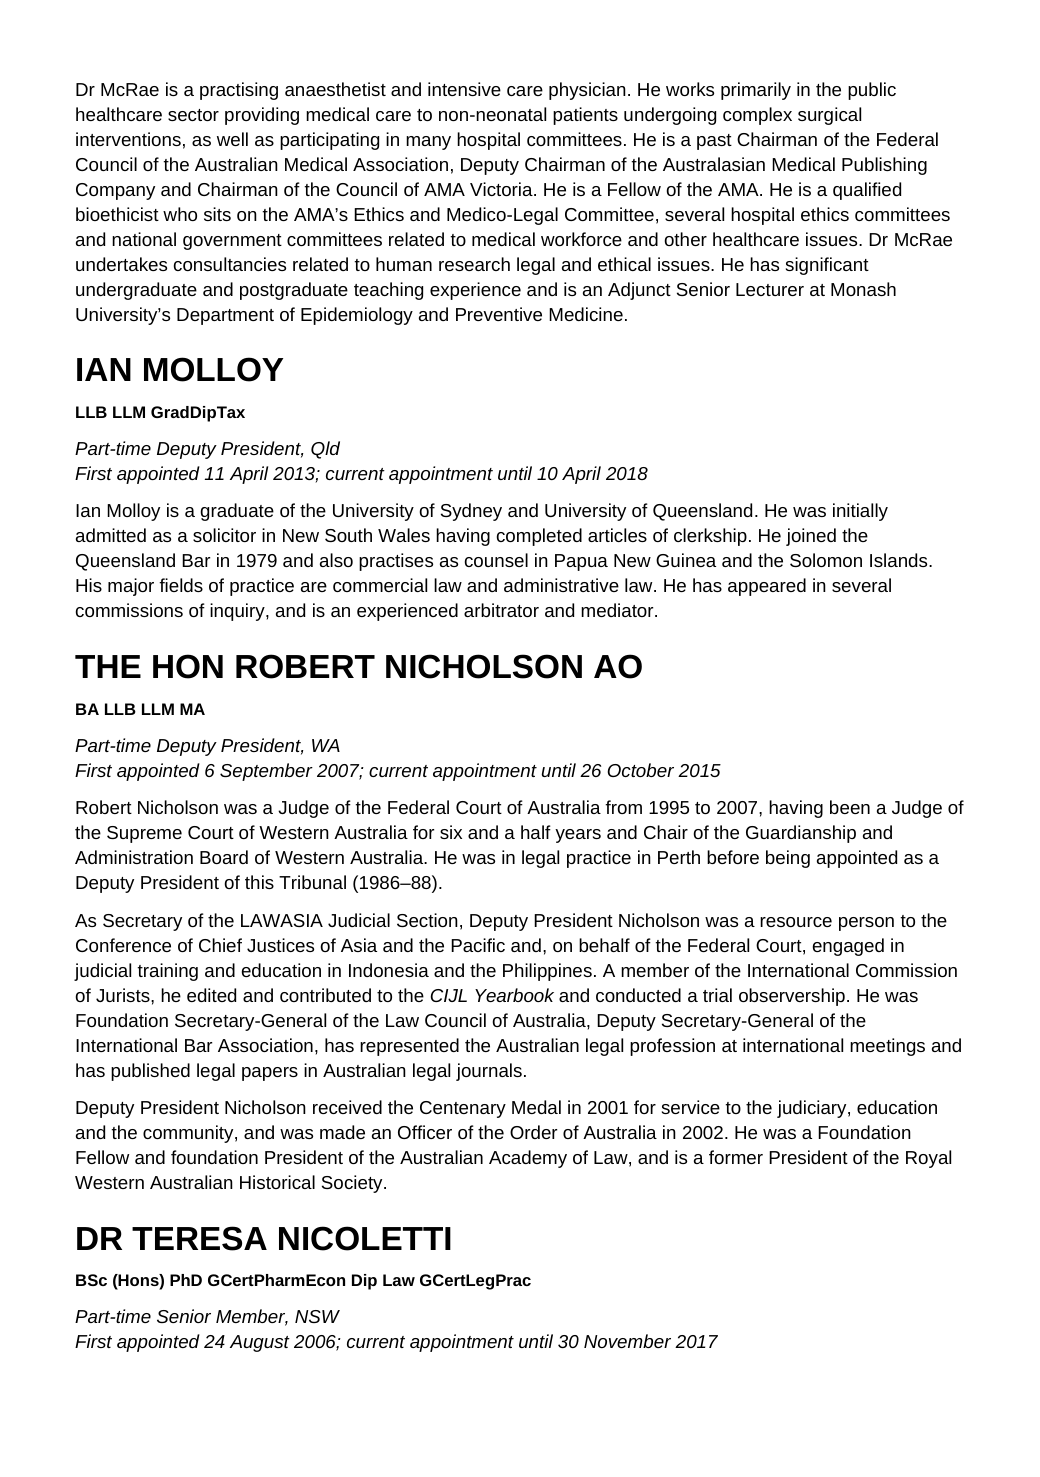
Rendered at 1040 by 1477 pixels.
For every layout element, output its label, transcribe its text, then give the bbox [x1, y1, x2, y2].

subtitle THE HON ROBERT NICHOLSON AO [75, 647, 964, 685]
text Part-time Deputy President, Qld First appointed 11 April 2013; current appointment until 10 April 2018 [75, 434, 964, 484]
text BSc (Hons) PhD GCertPharmEcon Dip Law GCertLegPrac [75, 1269, 964, 1290]
subtitle DR TERESA NICOLETTI [75, 1218, 964, 1257]
subtitle IAN MOLLOY [75, 350, 964, 388]
text Part-time Senior Member, NSW First appointed 24 August 2006; current appointment until 30 November 2017 [75, 1303, 964, 1353]
text LLB LLM GradDipTax [75, 401, 964, 422]
text Deputy President Nicholson received the Centenary Medal in 2001 for service to the judiciary, education and the community, and was made an Officer of the Order of Australia in 2002. He was a Foundation Fellow and foundation President of the Australian Academy of Law, and is a former President of the Royal Western Australian Historical Society. [75, 1093, 964, 1193]
text As Secretary of the LAWASIA Judicial Section, Deputy President Nicholson was a resource person to the Conference of Chief Justices of Asia and the Pacific and, on behalf of the Federal Court, engaged in judicial training and education in Indonesia and the Philippines. A member of the International Commission of Jurists, he edited and contributed to the CIJL Yearbook and conducted a trial observership. He was Foundation Secretary-General of the Law Council of Australia, Deputy Secretary-General of the International Bar Association, has represented the Australian legal profession at international meetings and has published legal papers in Australian legal journals. [75, 906, 964, 1081]
text Dr McRae is a practising anaesthetist and intensive care physician. He works primarily in the public healthcare sector providing medical care to non-neonatal patients undergoing complex surgical interventions, as well as participating in many hospital committees. He is a past Chairman of the Federal Council of the Australian Medical Association, Deputy Chairman of the Australasian Medical Publishing Company and Chairman of the Council of AMA Victoria. He is a Fellow of the AMA. He is a qualified bioethicist who sits on the AMA’s Ethics and Medico-Legal Committee, several hospital ethics committees and national government committees related to medical workforce and other healthcare issues. Dr McRae undertakes consultancies related to human research legal and ethical issues. He has significant undergraduate and postgraduate teaching experience and is an Adjunct Senior Lecturer at Monash University’s Department of Epidemiology and Preventive Medicine. [75, 75, 964, 325]
text Part-time Deputy President, WA First appointed 6 September 2007; current appointment until 26 October 2015 [75, 731, 964, 781]
text Ian Molloy is a graduate of the University of Sydney and University of Queensland. He was initially admitted as a solicitor in New South Wales having completed articles of clerkship. He joined the Queensland Bar in 1979 and also practises as counsel in Papua New Guinea and the Solomon Islands. His major fields of practice are commercial law and administrative law. He has appeared in several commissions of inquiry, and is an experienced arbitrator and mediator. [75, 497, 964, 622]
text BA LLB LLM MA [75, 698, 964, 718]
text Robert Nicholson was a Judge of the Federal Court of Australia from 1995 to 2007, having been a Judge of the Supreme Court of Western Australia for six and a half years and Chair of the Guardianship and Administration Board of Western Australia. He was in legal practice in Perth before being appointed as a Deputy President of this Tribunal (1986–88). [75, 793, 964, 893]
